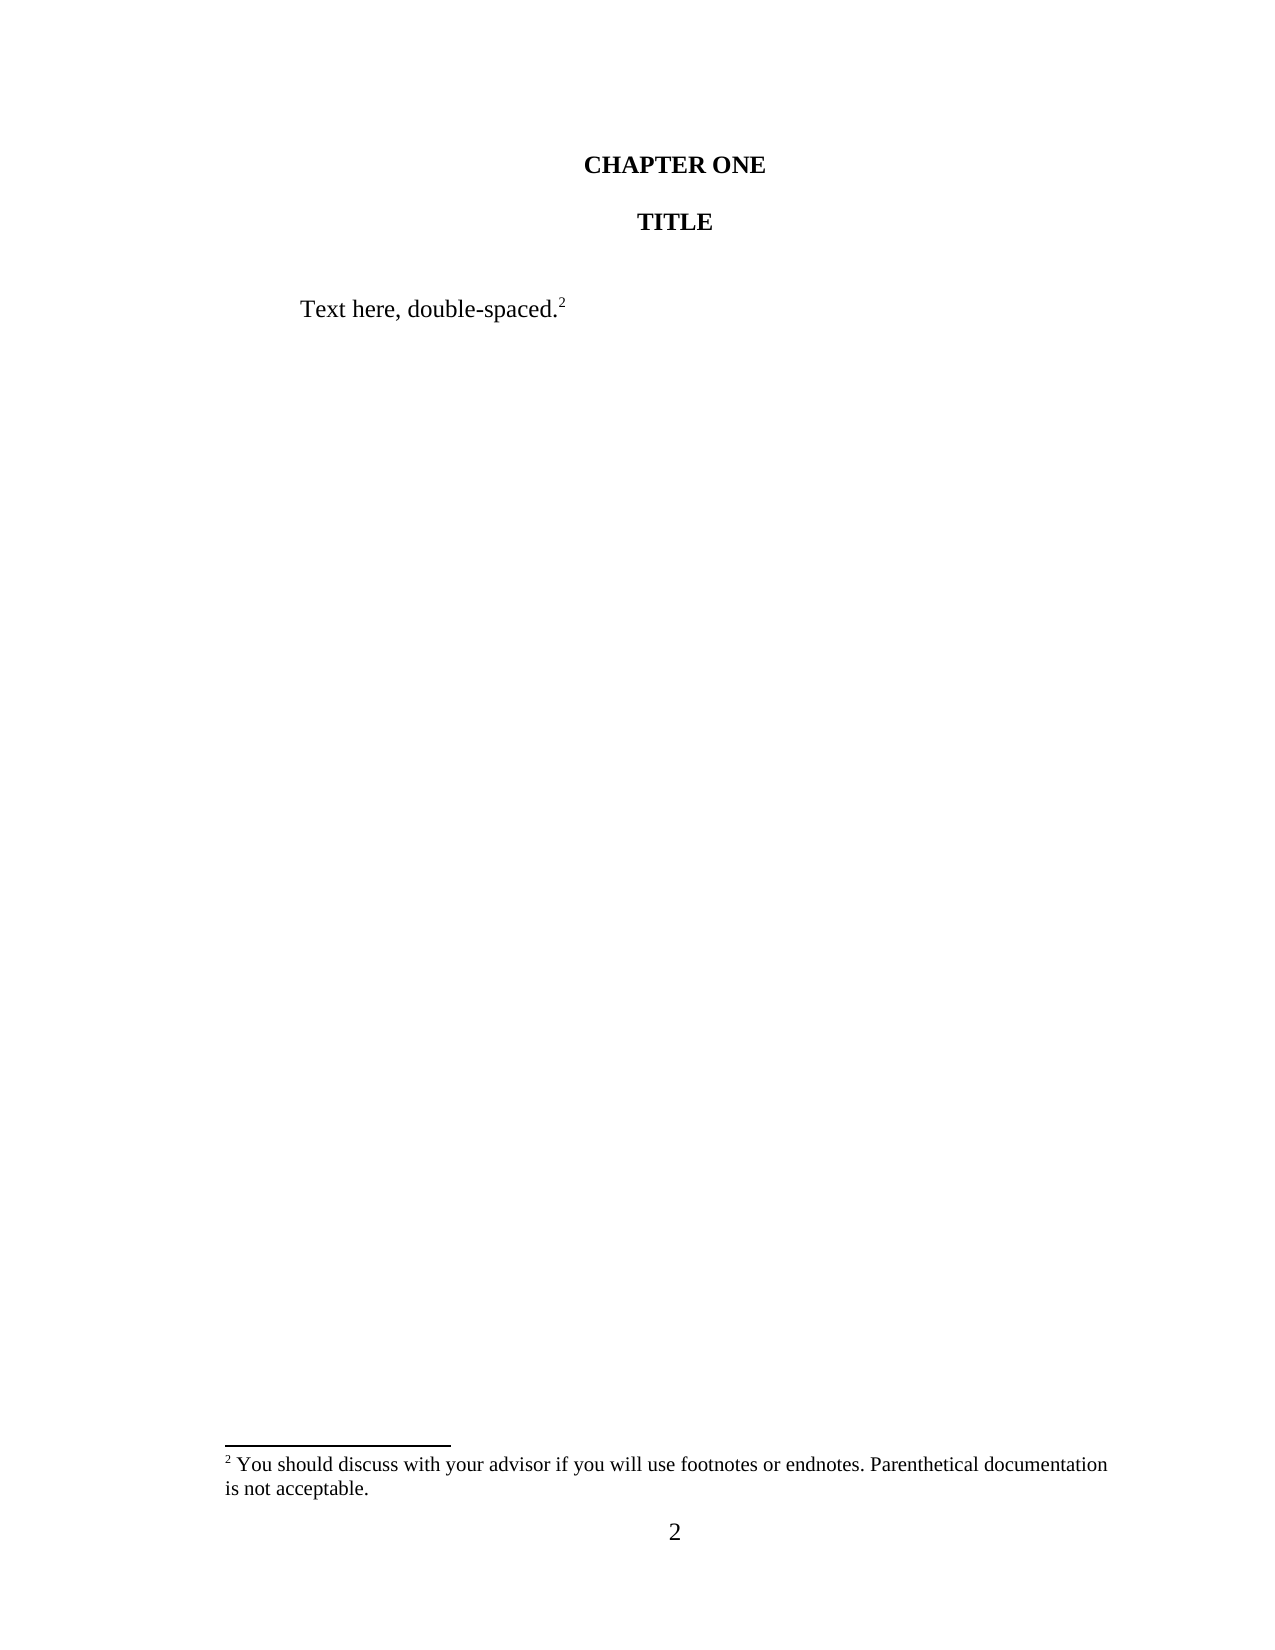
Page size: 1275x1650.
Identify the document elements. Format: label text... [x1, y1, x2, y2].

text Text here, double-spaced. [225, 294, 1125, 322]
text TITLE [225, 207, 1125, 236]
text CHAPTER ONE [225, 150, 1125, 179]
